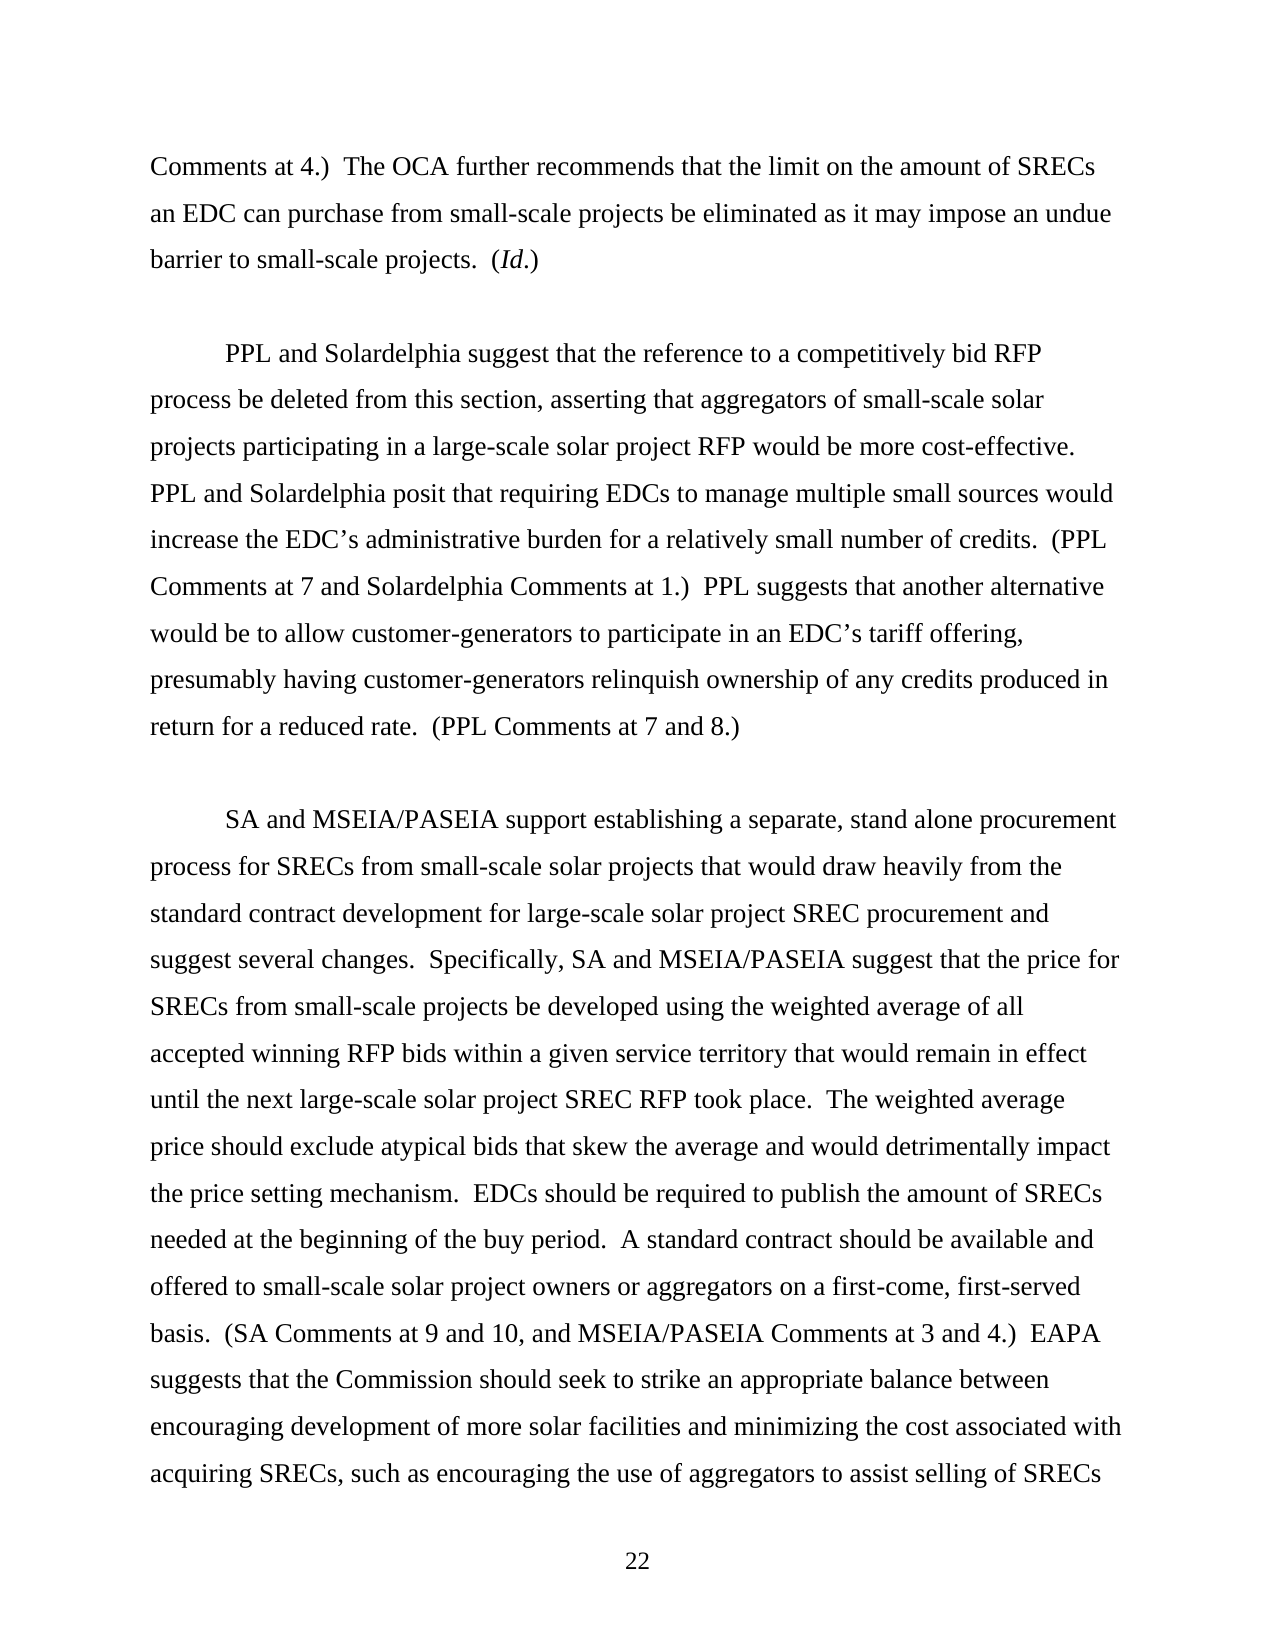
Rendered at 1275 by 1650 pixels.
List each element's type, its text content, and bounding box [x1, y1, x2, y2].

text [150, 150, 1125, 274]
text PPL and Solardelphia suggest that the reference to a competitively bid RFP process be deleted from this section, asserting that aggregators of small-scale solar projects participating in a large-scale solar project RFP would be more cost-effective. PPL and Solardelphia posit that requiring EDCs to manage multiple small sources would increase the EDC’s administrative burden for a relatively small number of credits. (PPL Comments at 7 and Solardelphia Comments at 1.) PPL suggests that another alternative would be to allow customer-generators to participate in an EDC’s tariff offering, presumably having customer-generators relinquish ownership of any credits produced in return for a reduced rate. (PPL Comments at 7 and 8.) [150, 337, 1125, 741]
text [150, 803, 1125, 1488]
